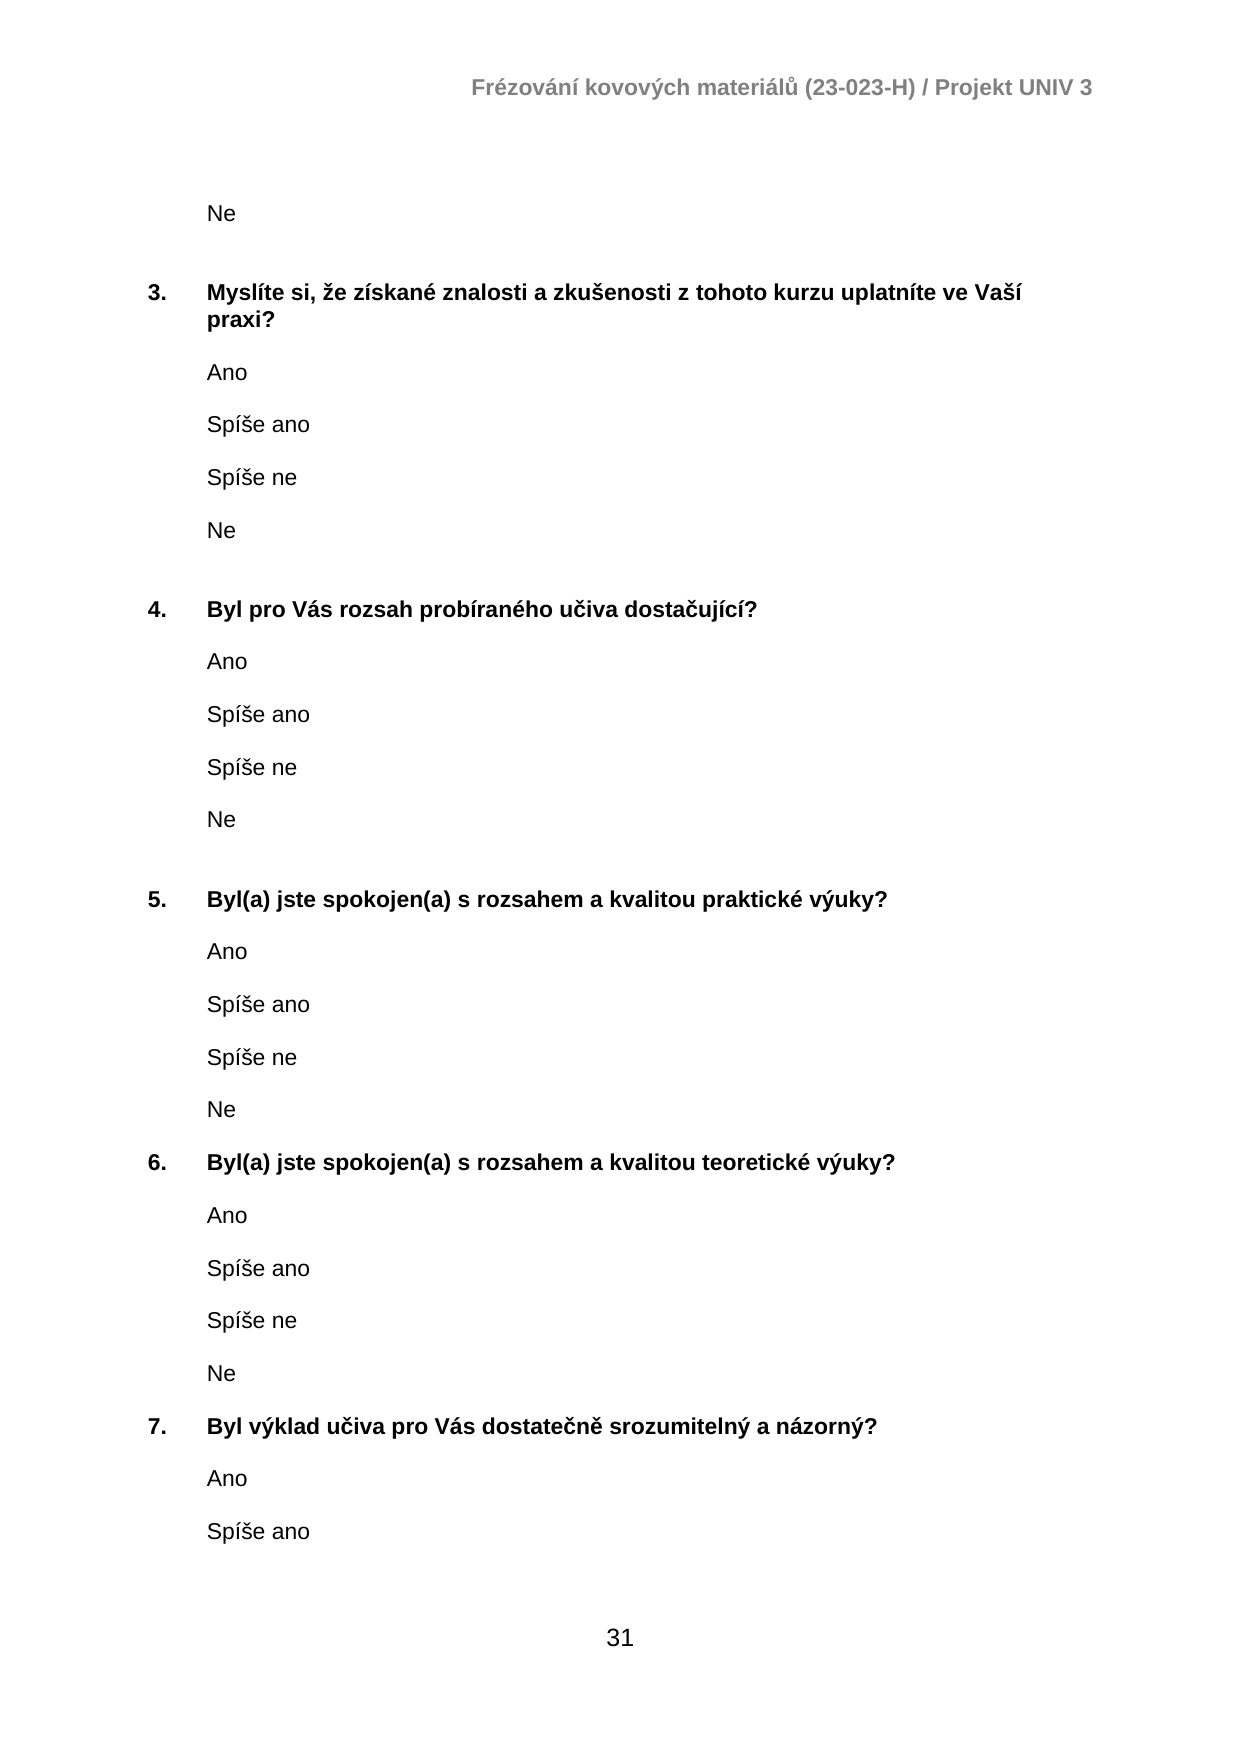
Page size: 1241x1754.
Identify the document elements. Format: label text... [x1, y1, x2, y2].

text Ne [148, 1096, 1093, 1123]
text Ano [148, 358, 1093, 385]
text Spíše ne [148, 1044, 1093, 1070]
text Ano [148, 1202, 1093, 1228]
list Ano [207, 1465, 1093, 1492]
list Byl(a) jste spokojen(a) s rozsahem a kvalitou teoretické výuky? [148, 1149, 1093, 1175]
text Ne [148, 1360, 1093, 1386]
text Spíše ne [148, 464, 1093, 490]
text Ne [148, 806, 1093, 833]
list Byl výklad učiva pro Vás dostatečně srozumitelný a názorný? [148, 1413, 1093, 1439]
text Ne [148, 517, 1093, 543]
text Spíše ano [148, 991, 1093, 1017]
text Spíše ne [148, 754, 1093, 780]
text Spíše ano [148, 701, 1093, 727]
list Myslíte si, že získané znalosti a zkušenosti z tohoto kurzu uplatníte ve Vaší praxi? [148, 279, 1093, 332]
text Ne [148, 200, 1093, 227]
list Spíše ano [207, 1518, 1093, 1544]
list Byl(a) jste spokojen(a) s rozsahem a kvalitou praktické výuky? [148, 886, 1093, 912]
text Spíše ano [148, 1254, 1093, 1281]
text Spíše ano [148, 411, 1093, 437]
list Byl pro Vás rozsah probíraného učiva dostačující? [148, 596, 1093, 622]
text Spíše ne [148, 1307, 1093, 1333]
text Ano [148, 648, 1093, 675]
text Ano [207, 938, 1093, 964]
